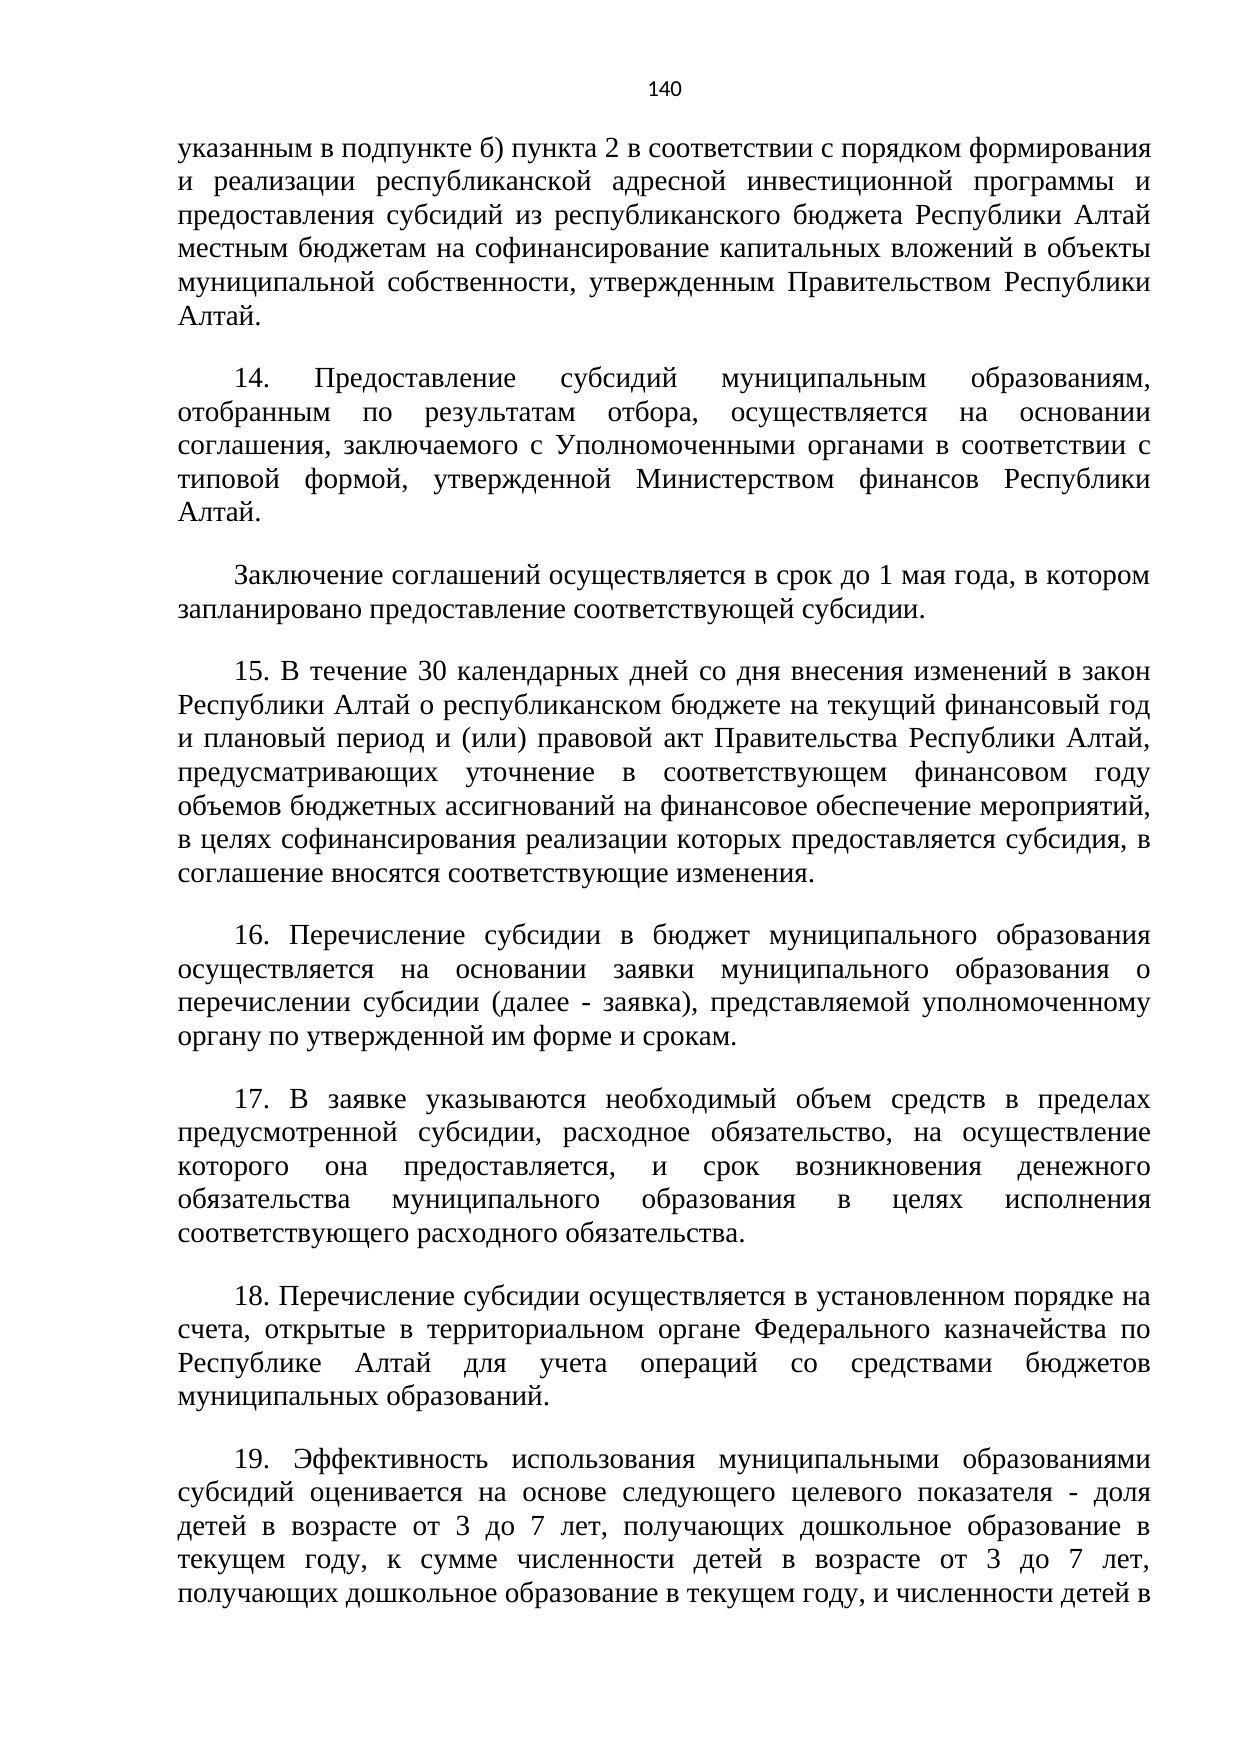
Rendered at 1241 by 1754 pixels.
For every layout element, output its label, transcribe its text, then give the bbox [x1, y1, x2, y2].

text 17. В заявке указываются необходимый объем средств в пределах предусмотренной субсидии, расходное обязательство, на осуществление которого она предоставляется, и срок возникновения денежного обязательства муниципального образования в целях исполнения соответствующего расходного обязательства. [177, 1081, 1152, 1248]
text 14. Предоставление субсидий муниципальным образованиям, отобранным по результатам отбора, осуществляется на основании соглашения, заключаемого с Уполномоченными органами в соответствии с типовой формой, утвержденной Министерством финансов Республики Алтай. [177, 360, 1152, 528]
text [177, 130, 1152, 331]
text 18. Перечисление субсидии осуществляется в установленном порядке на счета, открытые в территориальном органе Федерального казначейства по Республике Алтай для учета операций со средствами бюджетов муниципальных образований. [177, 1278, 1152, 1412]
text 16. Перечисление субсидии в бюджет муниципального образования осуществляется на основании заявки муниципального образования о перечислении субсидии (далее - заявка), представляемой уполномоченному органу по утвержденной им форме и срокам. [177, 917, 1152, 1052]
text 15. В течение 30 календарных дней со дня внесения изменений в закон Республики Алтай о республиканском бюджете на текущий финансовый год и плановый период и (или) правовой акт Правительства Республики Алтай, предусматривающих уточнение в соответствующем финансовом году объемов бюджетных ассигнований на финансовое обеспечение мероприятий, в целях софинансирования реализации которых предоставляется субсидия, в соглашение вносятся соответствующие изменения. [177, 653, 1152, 888]
text Заключение соглашений осуществляется в срок до 1 мая года, в котором запланировано предоставление соответствующей субсидии. [177, 557, 1152, 624]
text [177, 1441, 1152, 1609]
